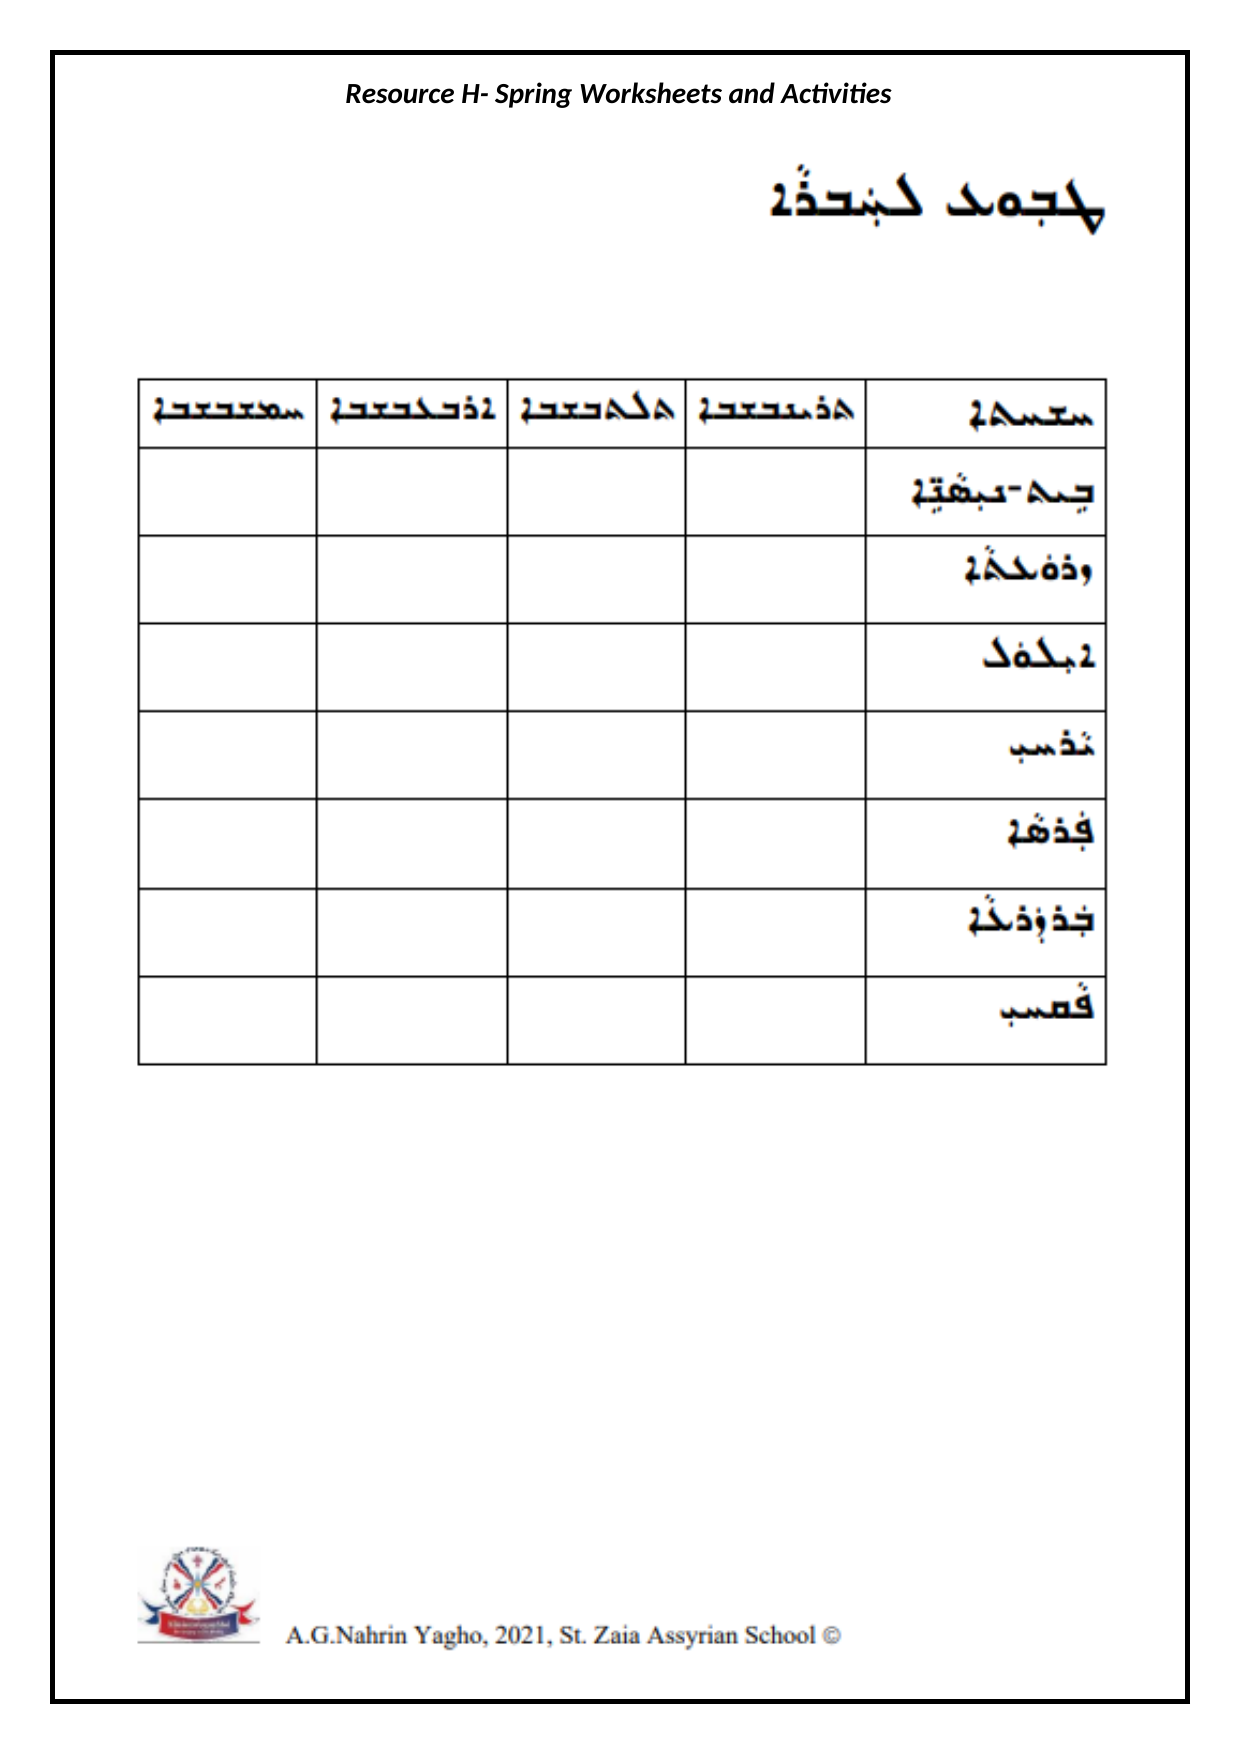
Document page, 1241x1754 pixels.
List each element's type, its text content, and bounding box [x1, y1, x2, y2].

picture [106, 137, 1140, 1671]
text Resource H- Spring Worksheets and Activities [75, 75, 1165, 111]
